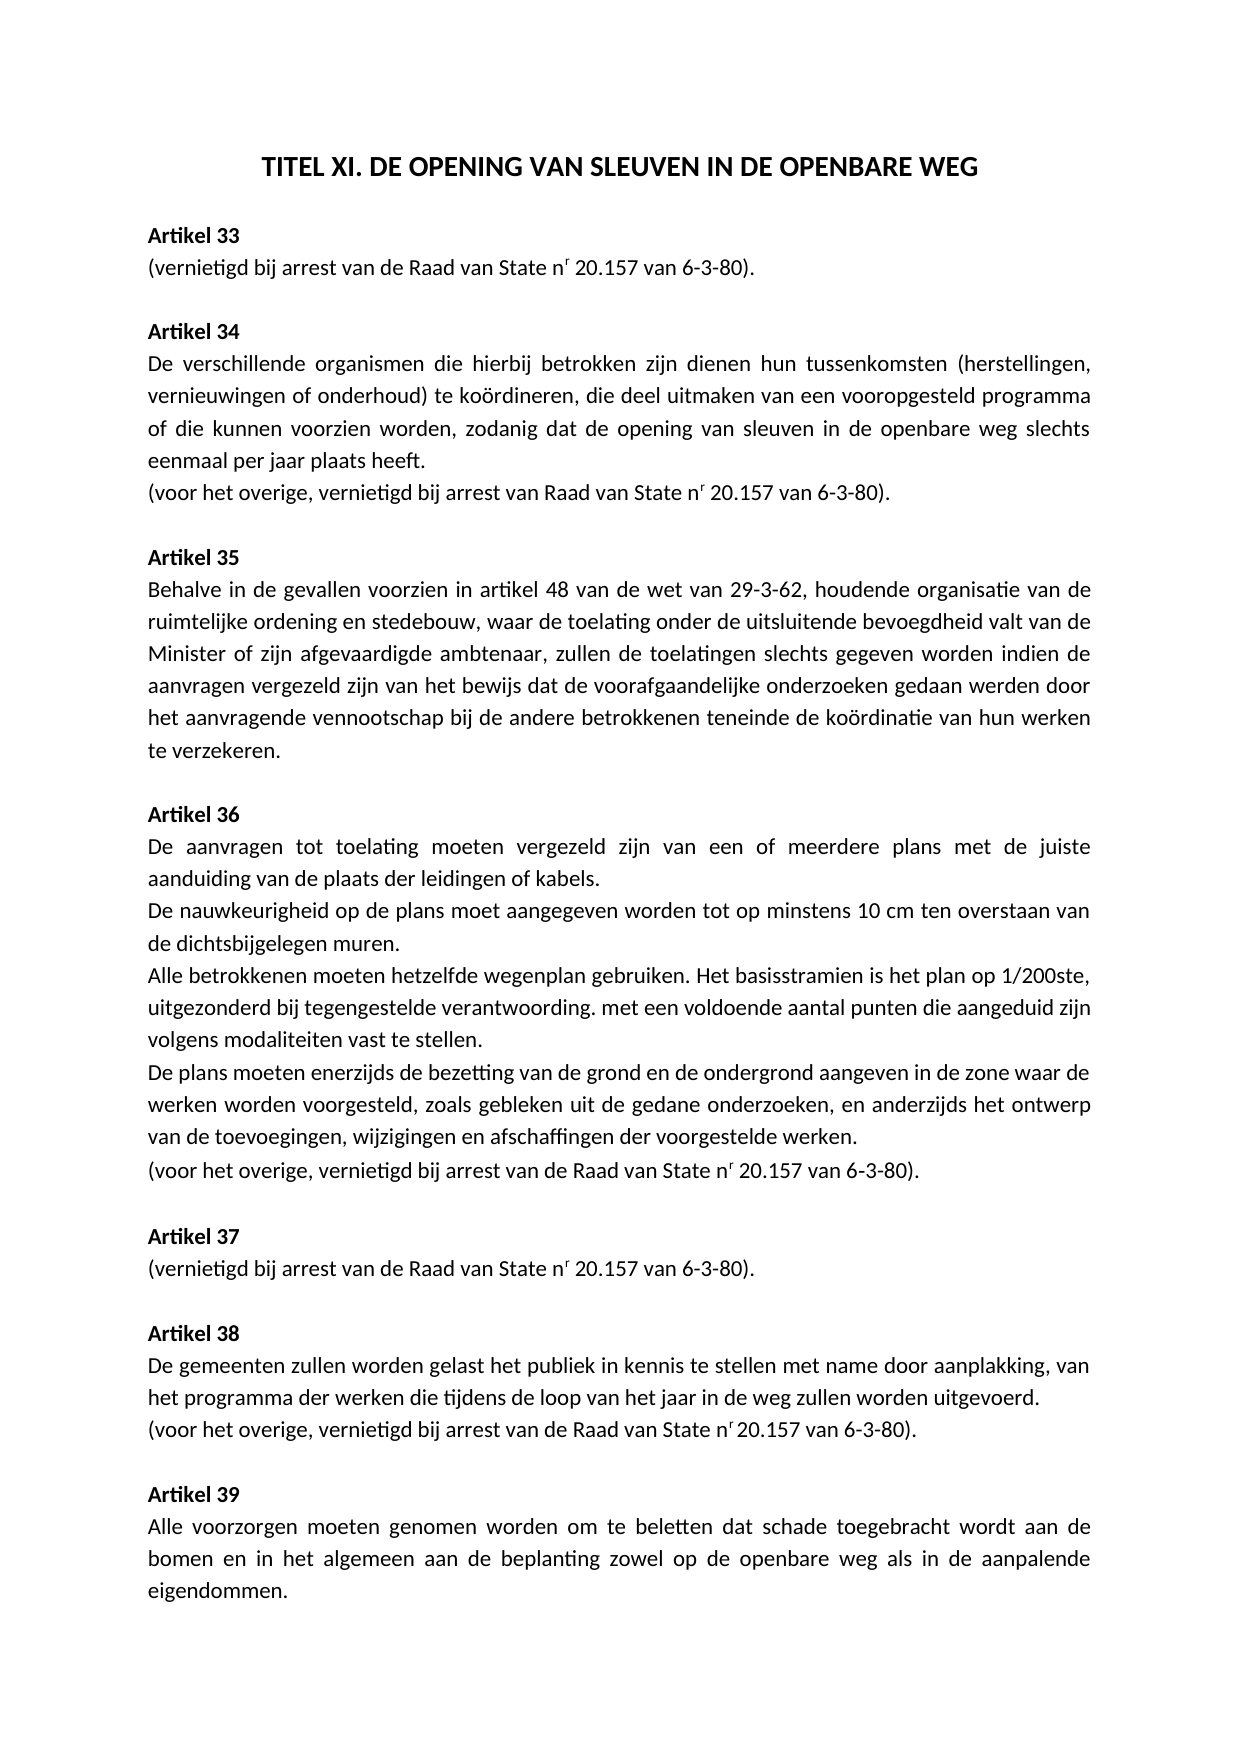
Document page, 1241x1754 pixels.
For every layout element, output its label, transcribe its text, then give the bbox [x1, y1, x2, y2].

text Artikel 36 [148, 800, 1093, 828]
text Artikel 39 [148, 1480, 1093, 1508]
subtitle TITEL XI. DE OPENING VAN SLEUVEN IN DE OPENBARE WEG [148, 148, 1093, 183]
text (voor het overige, vernietigd bij arrest van de Raad van State nr 20.157 van 6-3-80). [148, 1154, 1093, 1185]
text (voor het overige, vernietigd bij arrest van Raad van State nr 20.157 van 6-3-80). [148, 478, 1093, 506]
text (vernietigd bij arrest van de Raad van State nr 20.157 van 6-3-80). [148, 253, 1093, 281]
text De plans moeten enerzijds de bezetting van de grond en de ondergrond aangeven in de zone waar de werken worden voorgesteld, zoals gebleken uit de gedane onderzoeken, en anderzijds het ontwerp van de toevoegingen, wijzigingen en afschaffingen der voorgestelde werken. [148, 1058, 1093, 1150]
text Artikel 34 [148, 317, 1093, 345]
text (voor het overige, vernietigd bij arrest van de Raad van State nr 20.157 van 6-3-80). [148, 1415, 1093, 1443]
text Artikel 33 [148, 221, 1093, 249]
text De verschillende organismen die hierbij betrokken zijn dienen hun tussenkomsten (herstellingen, vernieuwingen of onderhoud) te koördineren, die deel uitmaken van een vooropgesteld programma of die kunnen voorzien worden, zodanig dat de opening van sleuven in de openbare weg slechts eenmaal per jaar plaats heeft. [148, 349, 1093, 474]
text (vernietigd bij arrest van de Raad van State nr 20.157 van 6-3-80). [148, 1254, 1093, 1282]
text Artikel 37 [148, 1222, 1093, 1250]
text Alle betrokkenen moeten hetzelfde wegenplan gebruiken. Het basisstramien is het plan op 1/200ste, uitgezonderd bij tegengestelde verantwoording. met een voldoende aantal punten die aangeduid zijn volgens modaliteiten vast te stellen. [148, 961, 1093, 1053]
text De nauwkeurigheid op de plans moet aangegeven worden tot op minstens 10 cm ten overstaan van de dichtsbijgelegen muren. [148, 897, 1093, 957]
text De gemeenten zullen worden gelast het publiek in kennis te stellen met name door aanplakking, van het programma der werken die tijdens de loop van het jaar in de weg zullen worden uitgevoerd. [148, 1351, 1093, 1411]
text Alle voorzorgen moeten genomen worden om te beletten dat schade toegebracht wordt aan de bomen en in het algemeen aan de beplanting zowel op de openbare weg als in de aanpalende eigendommen. [148, 1512, 1093, 1604]
text Behalve in de gevallen voorzien in artikel 48 van de wet van 29-3-62, houdende organisatie van de ruimtelijke ordening en stedebouw, waar de toelating onder de uitsluitende bevoegdheid valt van de Minister of zijn afgevaardigde ambtenaar, zullen de toelatingen slechts gegeven worden indien de aanvragen vergezeld zijn van het bewijs dat de voorafgaandelijke onderzoeken gedaan werden door het aanvragende vennootschap bij de andere betrokkenen teneinde de koördinatie van hun werken te verzekeren. [148, 575, 1093, 764]
text Artikel 38 [148, 1319, 1093, 1347]
text Artikel 35 [148, 543, 1093, 571]
text De aanvragen tot toelating moeten vergezeld zijn van een of meerdere plans met de juiste aanduiding van de plaats der leidingen of kabels. [148, 832, 1093, 892]
